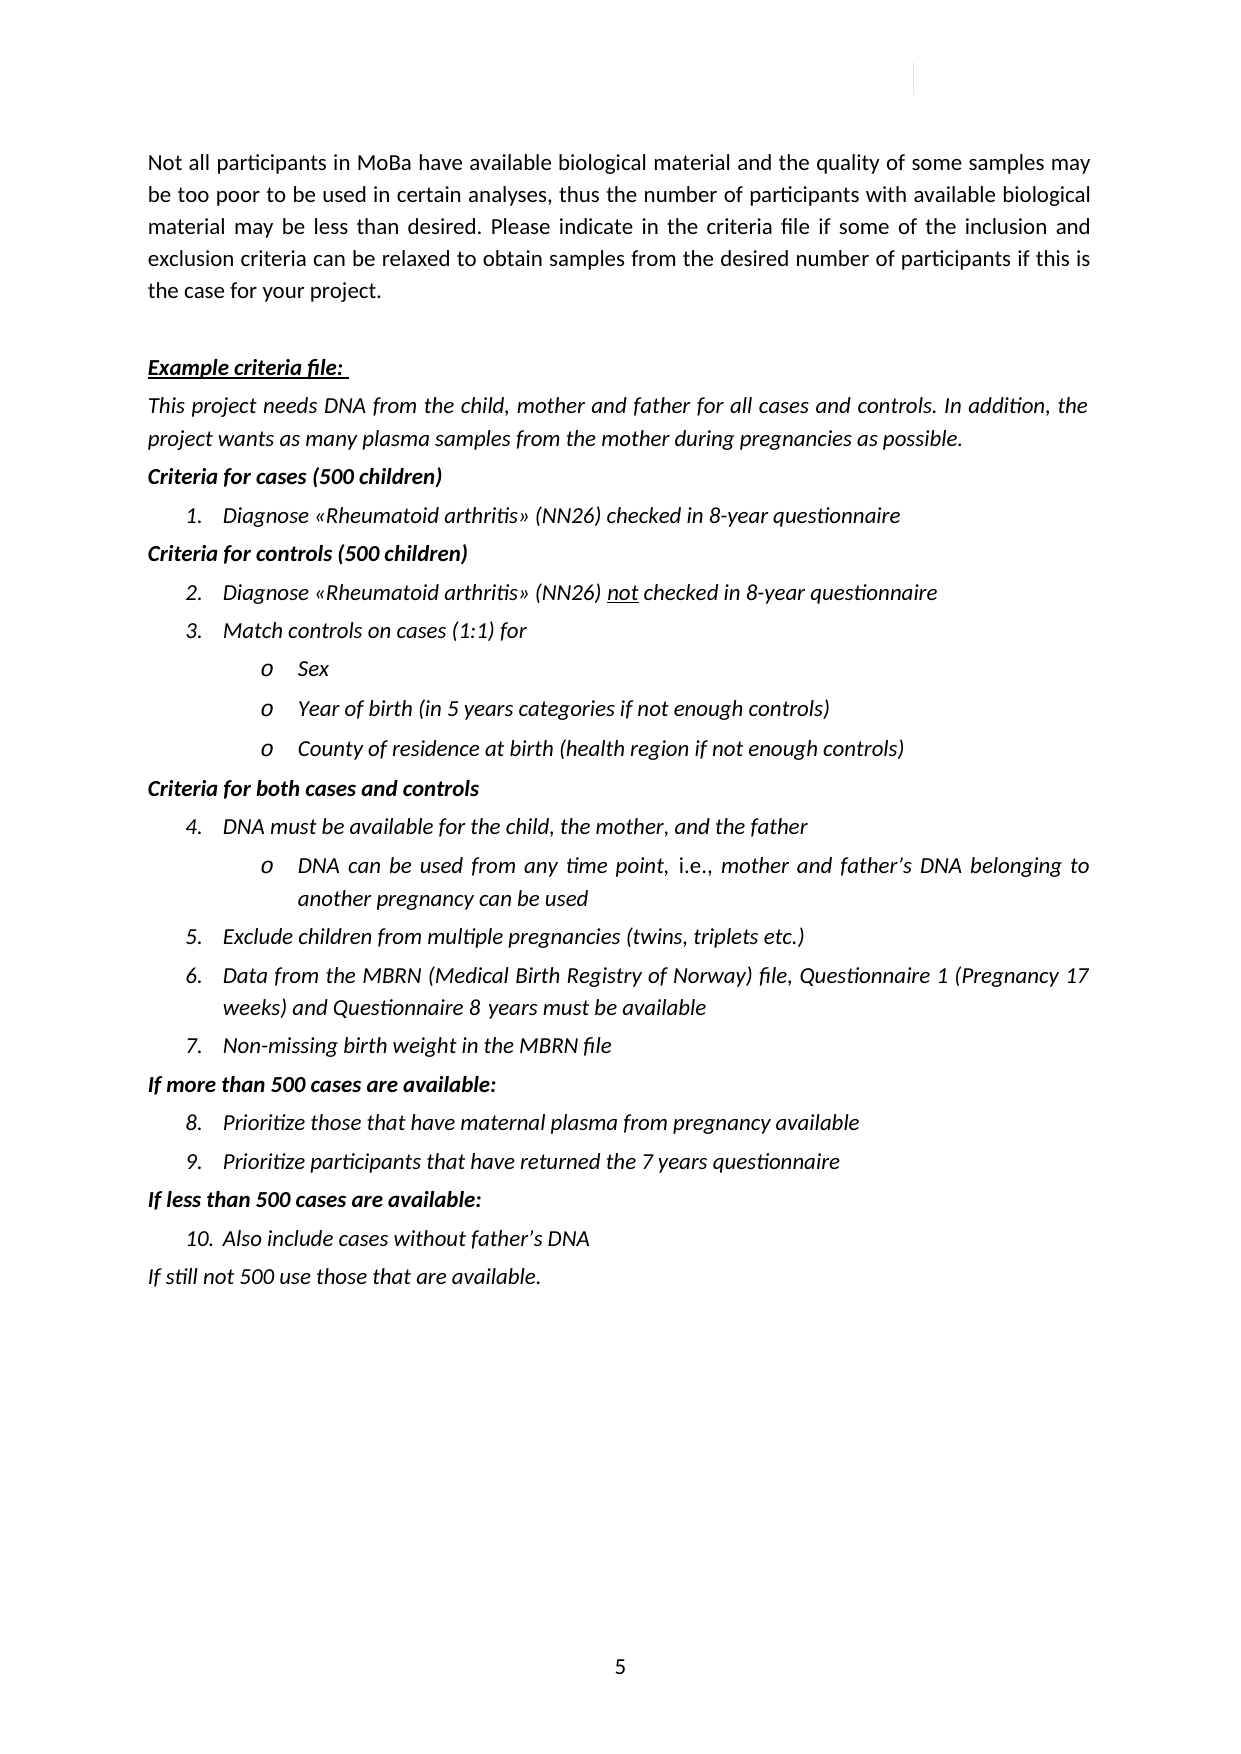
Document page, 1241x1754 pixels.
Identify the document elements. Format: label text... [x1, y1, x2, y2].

text Example criteria file: [148, 353, 1093, 381]
list DNA must be available for the child, the mother, and the father [185, 812, 1093, 840]
list DNA can be used from any time point, i.e., mother and father’s DNA belonging to another pregnancy can be used [260, 851, 1093, 912]
list Non-missing birth weight in the MBRN file [185, 1032, 1093, 1059]
list County of residence at birth (health region if not enough controls) [260, 734, 1093, 763]
list Prioritize those that have maternal plasma from pregnancy available [185, 1108, 1093, 1136]
text This project needs DNA from the child, mother and father for all cases and controls. In addition, the project wants as many plasma samples from the mother during pregnancies as possible. [148, 392, 1093, 452]
list Also include cases without father’s DNA [185, 1224, 1093, 1252]
list Match controls on cases (1:1) for [185, 616, 1093, 644]
text If less than 500 cases are available: [148, 1185, 1093, 1213]
list Diagnose «Rheumatoid arthritis» (NN26) not checked in 8-year questionnaire [185, 578, 1093, 606]
text Criteria for controls (500 children) [148, 539, 1093, 567]
list Year of birth (in 5 years categories if not enough controls) [260, 694, 1093, 723]
text Criteria for cases (500 children) [148, 462, 1093, 490]
list Sex [260, 654, 1093, 684]
text If still not 500 use those that are available. [148, 1262, 1093, 1290]
text Criteria for both cases and controls [148, 774, 1093, 802]
text Not all participants in MoBa have available biological material and the quality of some samples may be too poor to be used in certain analyses, thus the number of participants with available biological material may be less than desired. Please indicate in the criteria file if some of the inclusion and exclusion criteria can be relaxed to obtain samples from the desired number of participants if this is the case for your project. [148, 148, 1093, 304]
text If more than 500 cases are available: [148, 1070, 1093, 1098]
list Data from the MBRN (Medical Birth Registry of Norway) file, Questionnaire 1 (Pregnancy 17 weeks) and Questionnaire 8 years must be available [185, 961, 1093, 1021]
list Diagnose «Rheumatoid arthritis» (NN26) checked in 8-year questionnaire [185, 501, 1093, 529]
list Prioritize participants that have returned the 7 years questionnaire [185, 1147, 1093, 1175]
list Exclude children from multiple pregnancies (twins, triplets etc.) [185, 922, 1093, 951]
